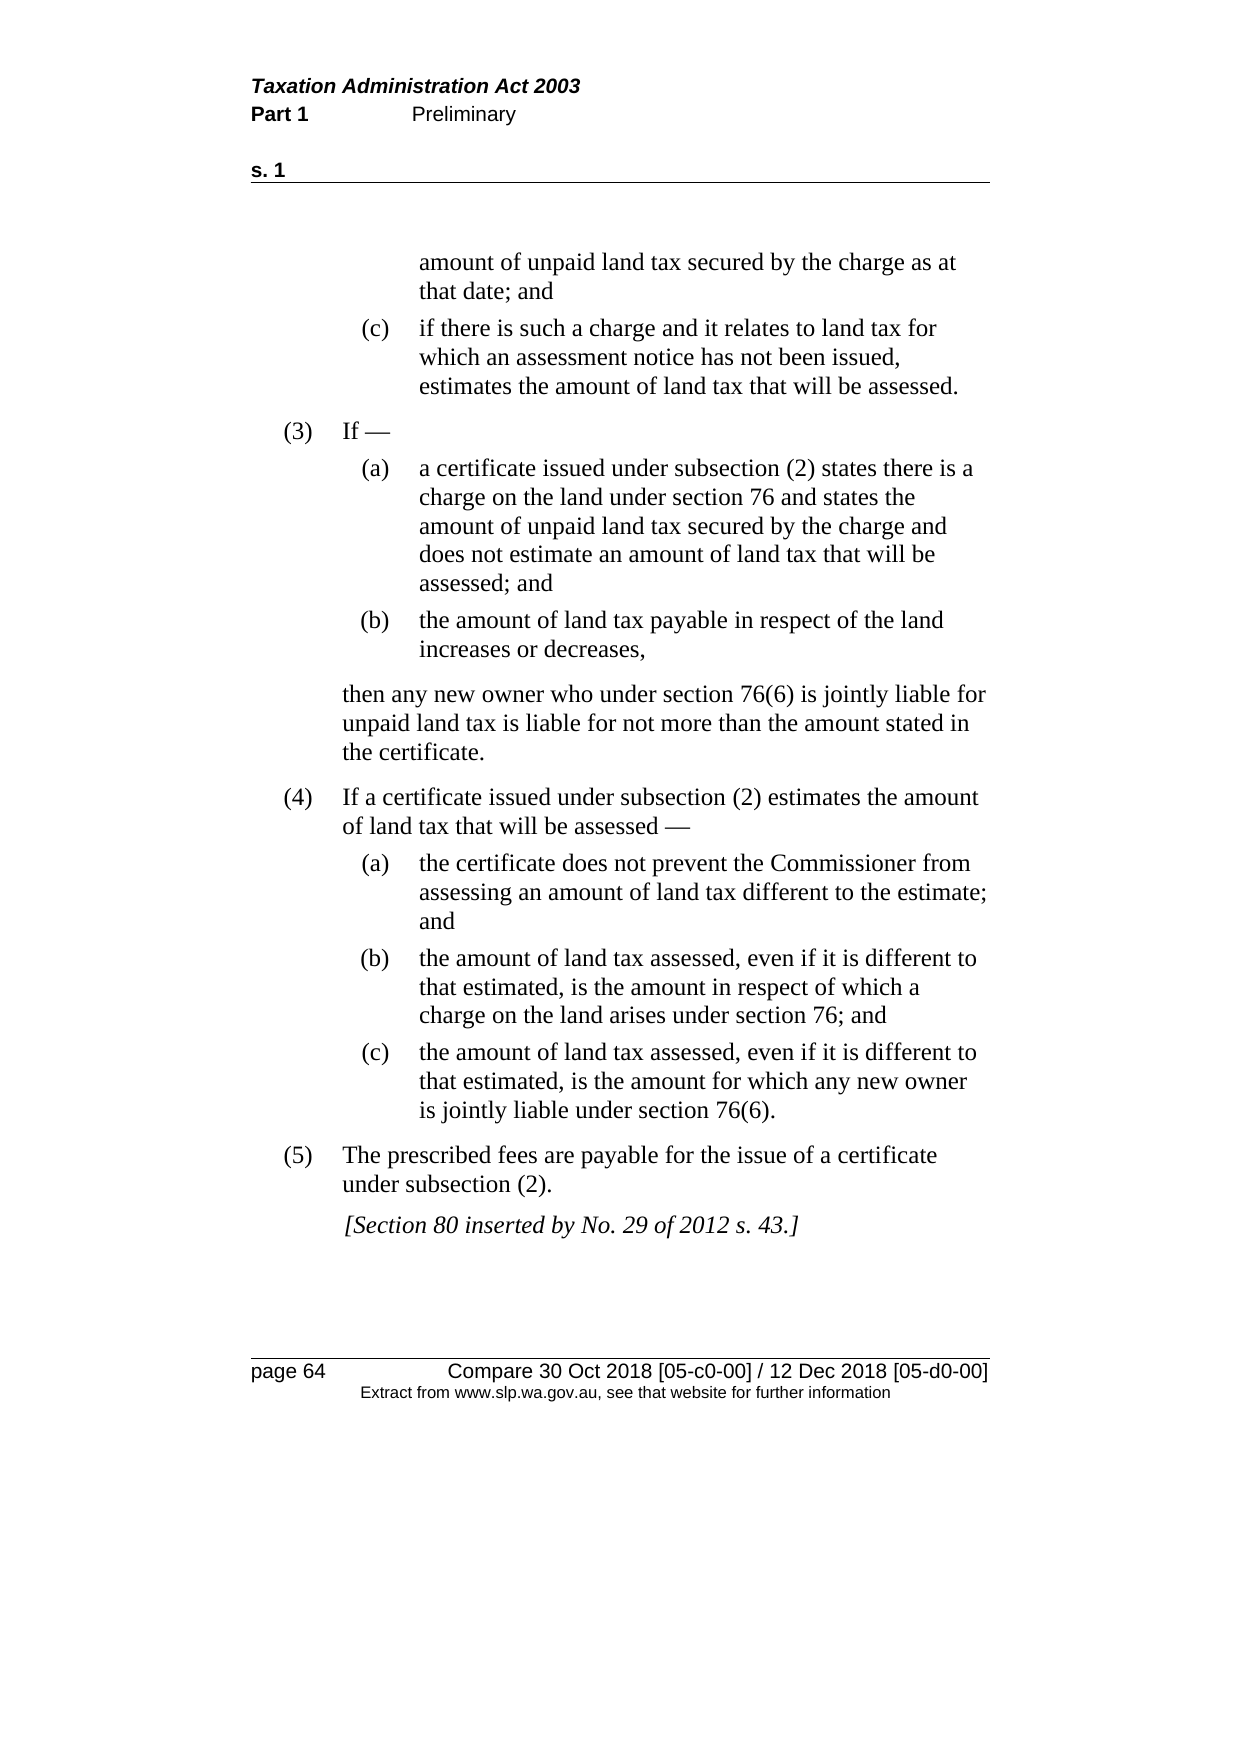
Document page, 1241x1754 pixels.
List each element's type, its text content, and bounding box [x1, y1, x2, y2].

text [251, 247, 990, 305]
text (a) a certificate issued under subsection (2) states there is a charge on the land under section 76 and states the amount of unpaid land tax secured by the charge and does not estimate an amount of land tax that will be assessed; and [251, 453, 990, 597]
text (c) if there is such a charge and it relates to land tax for which an assessment notice has not been issued, estimates the amount of land tax that will be assessed. [251, 313, 990, 399]
text (3) If — [251, 416, 990, 445]
text (5) The prescribed fees are payable for the issue of a certificate under subsection (2). [251, 1140, 990, 1198]
text (a) the certificate does not prevent the Commissioner from assessing an amount of land tax different to the estimate; and [251, 848, 990, 934]
text (b) the amount of land tax assessed, even if it is different to that estimated, is the amount in respect of which a charge on the land arises under section 76; and [251, 943, 990, 1029]
text (4) If a certificate issued under subsection (2) estimates the amount of land tax that will be assessed — [251, 782, 990, 840]
text (c) the amount of land tax assessed, even if it is different to that estimated, is the amount for which any new owner is jointly liable under section 76(6). [251, 1037, 990, 1124]
text [Section 80 inserted by No. 29 of 2012 s. 43.] [251, 1210, 990, 1239]
text then any new owner who under section 76(6) is jointly liable for unpaid land tax is liable for not more than the amount stated in the certificate. [251, 679, 990, 766]
text (b) the amount of land tax payable in respect of the land increases or decreases, [251, 605, 990, 663]
